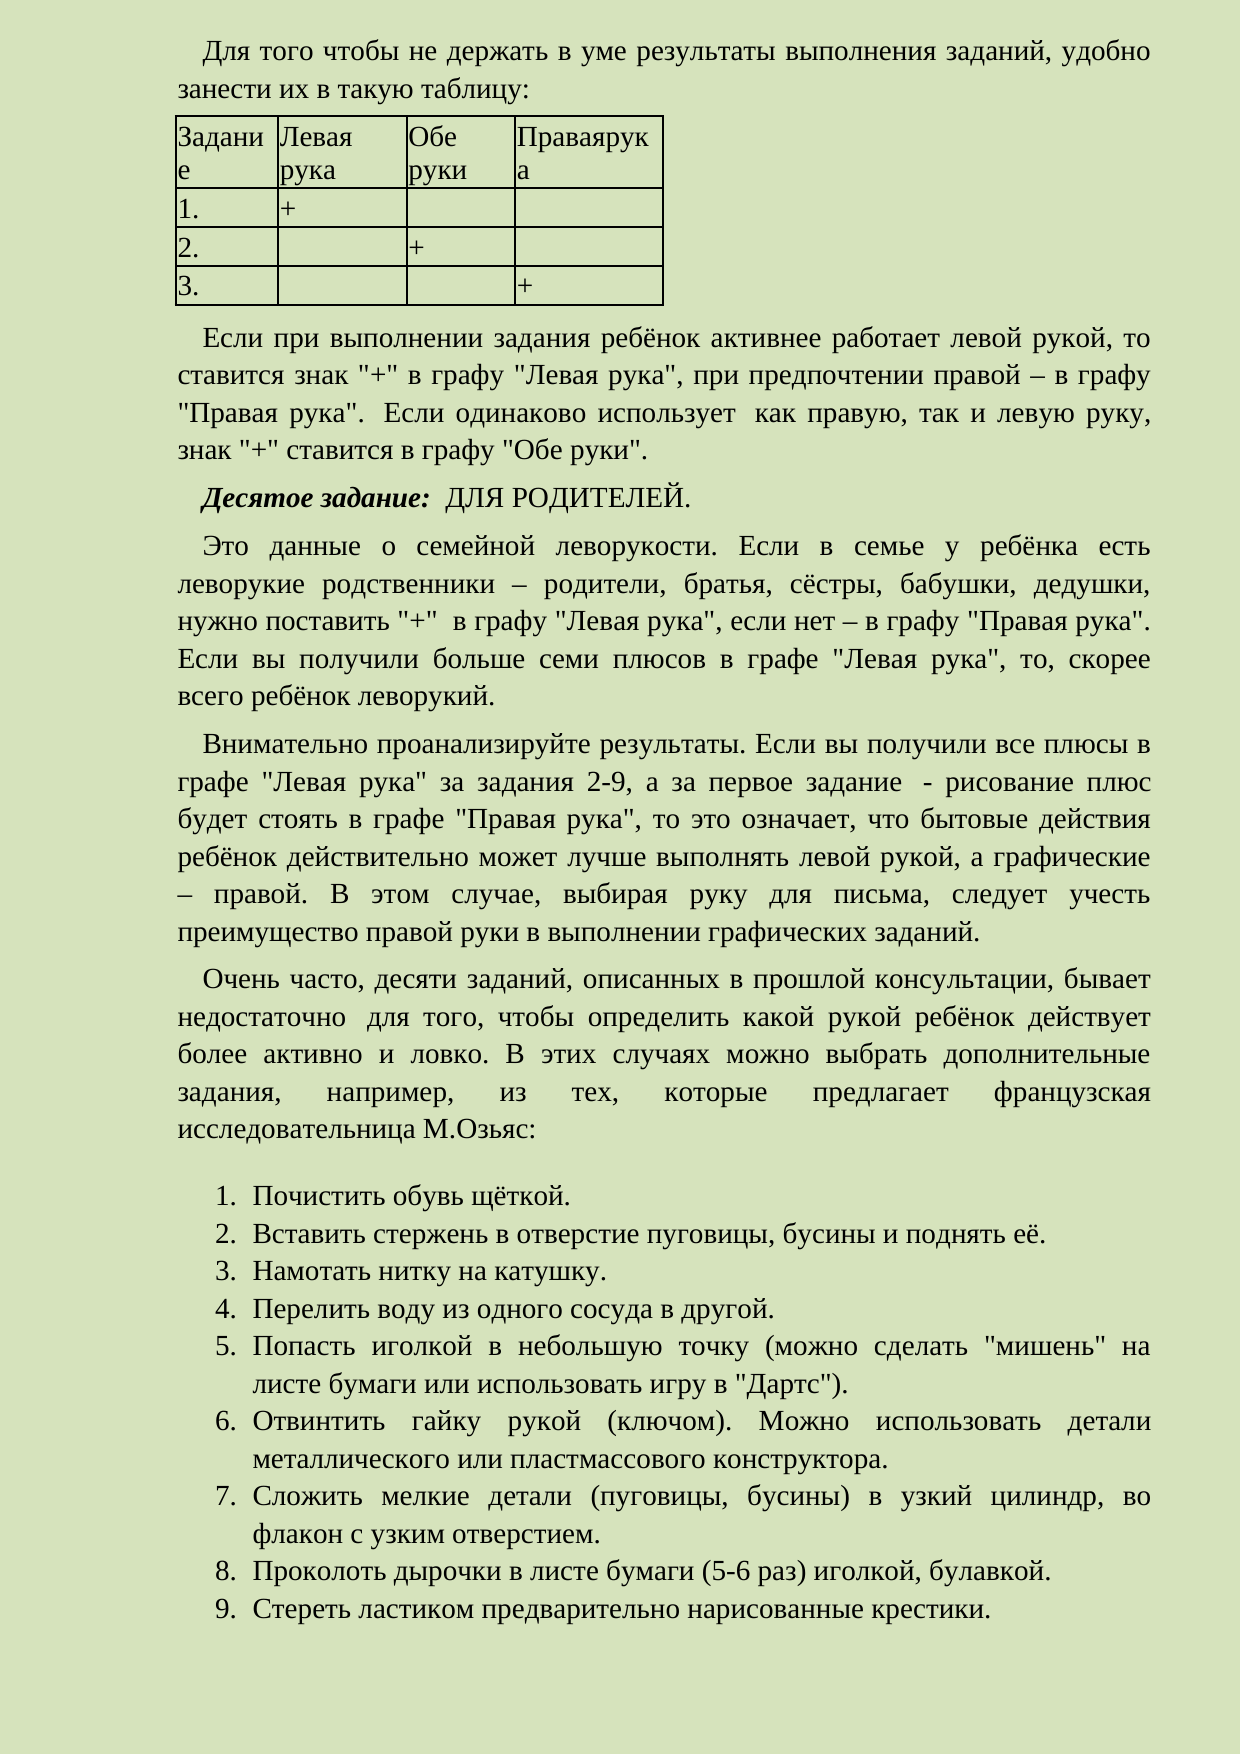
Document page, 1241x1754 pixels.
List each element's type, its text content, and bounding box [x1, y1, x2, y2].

table_cell + [279, 189, 406, 226]
table_cell + [516, 267, 662, 303]
table_cell 3. [177, 267, 277, 303]
table_header Праваярука [516, 117, 662, 187]
table_cell [516, 189, 662, 226]
list Отвинтить гайку рукой (ключом). Можно использовать детали металлического или пластмассового конструктора. [215, 1399, 1152, 1474]
table_cell 2. [177, 228, 277, 265]
list Попасть иголкой в небольшую точку (можно сделать "мишень" на листе бумаги или использовать игру в "Дартс"). [215, 1324, 1152, 1399]
table_cell + [408, 228, 514, 265]
table_header Левая рука [279, 117, 406, 187]
table_cell [408, 189, 514, 226]
text Для того чтобы не держать в уме результаты выполнения заданий, удобно занести их в такую таблицу: [177, 29, 1152, 104]
text Это данные о семейной леворукости. Если в семье у ребёнка есть леворукие родственники – родители, братья, сёстры, бабушки, дедушки, нужно поставить "+" в графу "Левая рука", если нет – в графу "Правая рука". Если вы получили больше семи плюсов в графе "Левая рука", то, скорее всего ребёнок леворукий. [177, 524, 1152, 712]
table_cell [408, 267, 514, 303]
list Стереть ластиком предварительно нарисованные крестики. [215, 1587, 1152, 1624]
list Сложить мелкие детали (пуговицы, бусины) в узкий цилиндр, во флакон с узким отверстием. [215, 1474, 1152, 1549]
list Перелить воду из одного сосуда в другой. [215, 1287, 1152, 1324]
list Намотать нитку на катушку. [215, 1249, 1152, 1287]
table_cell [516, 228, 662, 265]
table_cell 1. [177, 189, 277, 226]
list Почистить обувь щёткой. [215, 1174, 1152, 1212]
text Внимательно проанализируйте результаты. Если вы получили все плюсы в графе "Левая рука" за задания 2-9, а за первое задание - рисование плюс будет стоять в графе "Правая рука", то это означает, что бытовые действия ребёнок действительно может лучше выполнять левой рукой, а графические – правой. В этом случае, выбирая руку для письма, следует учесть преимущество правой руки в выполнении графических заданий. [177, 722, 1152, 947]
table_cell [279, 228, 406, 265]
list Проколоть дырочки в листе бумаги (5-6 раз) иголкой, булавкой. [215, 1549, 1152, 1587]
text Если при выполнении задания ребёнок активнее работает левой рукой, то ставится знак "+" в графу "Левая рука", при предпочтении правой – в графу "Правая рука". Если одинаково использует как правую, так и левую руку, знак "+" ставится в графу "Обе руки". [177, 316, 1152, 466]
table_header Задание [177, 117, 277, 187]
text Очень часто, десяти заданий, описанных в прошлой консультации, бывает недостаточно для того, чтобы определить какой рукой ребёнок действует более активно и ловко. В этих случаях можно выбрать дополнительные задания, например, из тех, которые предлагает французская исследовательница М.Озьяс: [177, 958, 1152, 1145]
table_header Обе руки [408, 117, 514, 187]
list Вставить стержень в отверстие пуговицы, бусины и поднять её. [215, 1212, 1152, 1249]
text Десятое задание: ДЛЯ РОДИТЕЛЕЙ. [177, 476, 1152, 514]
table_cell [279, 267, 406, 303]
